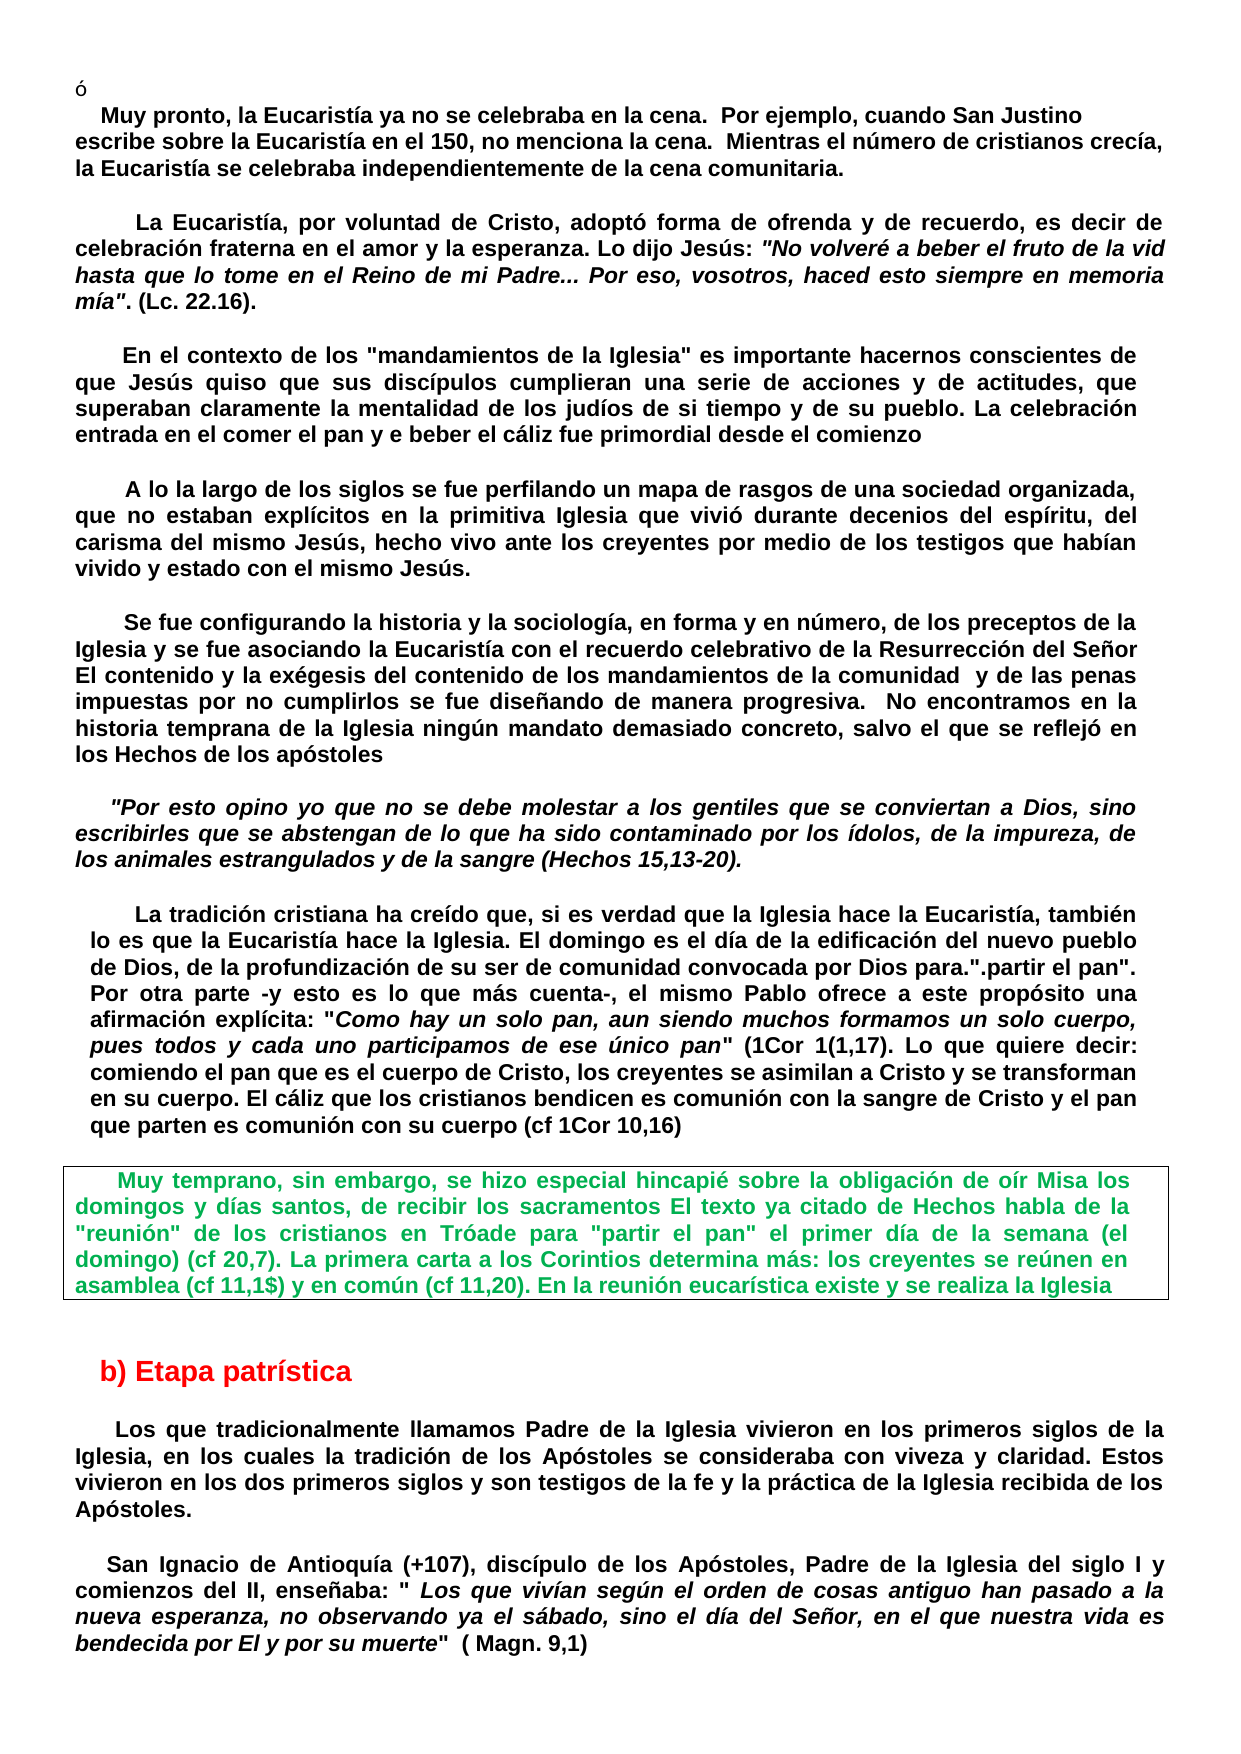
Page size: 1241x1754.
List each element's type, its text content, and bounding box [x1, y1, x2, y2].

text En el contexto de los "mandamientos de la Iglesia" es importante hacernos conscientes de que Jesús quiso que sus discípulos cumplieran una serie de acciones y de actitudes, que superaban claramente la mentalidad de los judíos de si tiempo y de su pueblo. La celebración entrada en el comer el pan y e beber el cáliz fue primordial desde el comienzo [75, 342, 1138, 448]
table_header Muy temprano, sin embargo, se hizo especial hincapié sobre la obligación de oír Misa los domingos y días santos, de recibir los sacramentos El texto ya citado de Hechos habla de la "reunión" de los cristianos en Tróade para "partir el pan" el primer día de la semana (el domingo) (cf 20,7). La primera carta a los Corintios determina más: los creyentes se reúnen en asamblea (cf 11,1$) y en común (cf 11,20). En la reunión eucarística existe y se realiza la Iglesia [64, 1167, 1168, 1299]
text La Eucaristía, por voluntad de Cristo, adoptó forma de ofrenda y de recuerdo, es decir de celebración fraterna en el amor y la esperanza. Lo dijo Jesús: "No volveré a beber el fruto de la vid hasta que lo tome en el Reino de mi Padre... Por eso, vosotros, haced esto siempre en memoria mía". (Lc. 22.16). [75, 209, 1165, 314]
text Los que tradicionalmente llamamos Padre de la Iglesia vivieron en los primeros siglos de la Iglesia, en los cuales la tradición de los Apóstoles se consideraba con viveza y claridad. Estos vivieron en los dos primeros siglos y son testigos de la fe y la práctica de la Iglesia recibida de los Apóstoles. [75, 1416, 1165, 1522]
text Muy pronto, la Eucaristía ya no se celebraba en la cena. Por ejemplo, cuando San Justino escribe sobre la Eucaristía en el 150, no menciona la cena. Mientras el número de cristianos crecía, la Eucaristía se celebraba independientemente de la cena comunitaria. [75, 102, 1165, 181]
text Se fue configurando la historia y la sociología, en forma y en número, de los preceptos de la Iglesia y se fue asociando la Eucaristía con el recuerdo celebrativo de la Resurrección del Señor El contenido y la exégesis del contenido de los mandamientos de la comunidad y de las penas impuestas por no cumplirlos se fue diseñando de manera progresiva. No encontramos en la historia temprana de la Iglesia ningún mandato demasiado concreto, salvo el que se reflejó en los Hechos de los apóstoles [75, 609, 1138, 767]
text A lo la largo de los siglos se fue perfilando un mapa de rasgos de una sociedad organizada, que no estaban explícitos en la primitiva Iglesia que vivió durante decenios del espíritu, del carisma del mismo Jesús, hecho vivo ante los creyentes por medio de los testigos que habían vivido y estado con el mismo Jesús. [75, 476, 1138, 581]
text San Ignacio de Antioquía (+107), discípulo de los Apóstoles, Padre de la Iglesia del siglo I y comienzos del II, enseñaba: " Los que vivían según el orden de cosas antiguo han pasado a la nueva esperanza, no observando ya el sábado, sino el día del Señor, en el que nuestra vida es bendecida por El y por su muerte" ( Magn. 9,1) [75, 1551, 1165, 1656]
text "Por esto opino yo que no se debe molestar a los gentiles que se conviertan a Dios, sino escribirles que se abstengan de lo que ha sido contaminado por los ídolos, de la impureza, de los animales estrangulados y de la sangre (Hechos 15,13-20). [75, 794, 1138, 873]
text b) Etapa patrística [75, 1354, 1165, 1388]
text La tradición cristiana ha creído que, si es verdad que la Iglesia hace la Eucaristía, también lo es que la Eucaristía hace la Iglesia. El domingo es el día de la edificación del nuevo pueblo de Dios, de la profundización de su ser de comunidad convocada por Dios para.".partir el pan". Por otra parte -y esto es lo que más cuenta-, el mismo Pablo ofrece a este propósito una afirmación explícita: "Como hay un solo pan, aun siendo muchos formamos un solo cuerpo, pues todos y cada uno participamos de ese único pan" (1Cor 1(1,17). Lo que quiere decir: comiendo el pan que es el cuerpo de Cristo, los creyentes se asimilan a Cristo y se transforman en su cuerpo. El cáliz que los cristianos bendicen es comunión con la sangre de Cristo y el pan que parten es comunión con su cuerpo (cf 1Cor 10,16) [90, 901, 1138, 1138]
